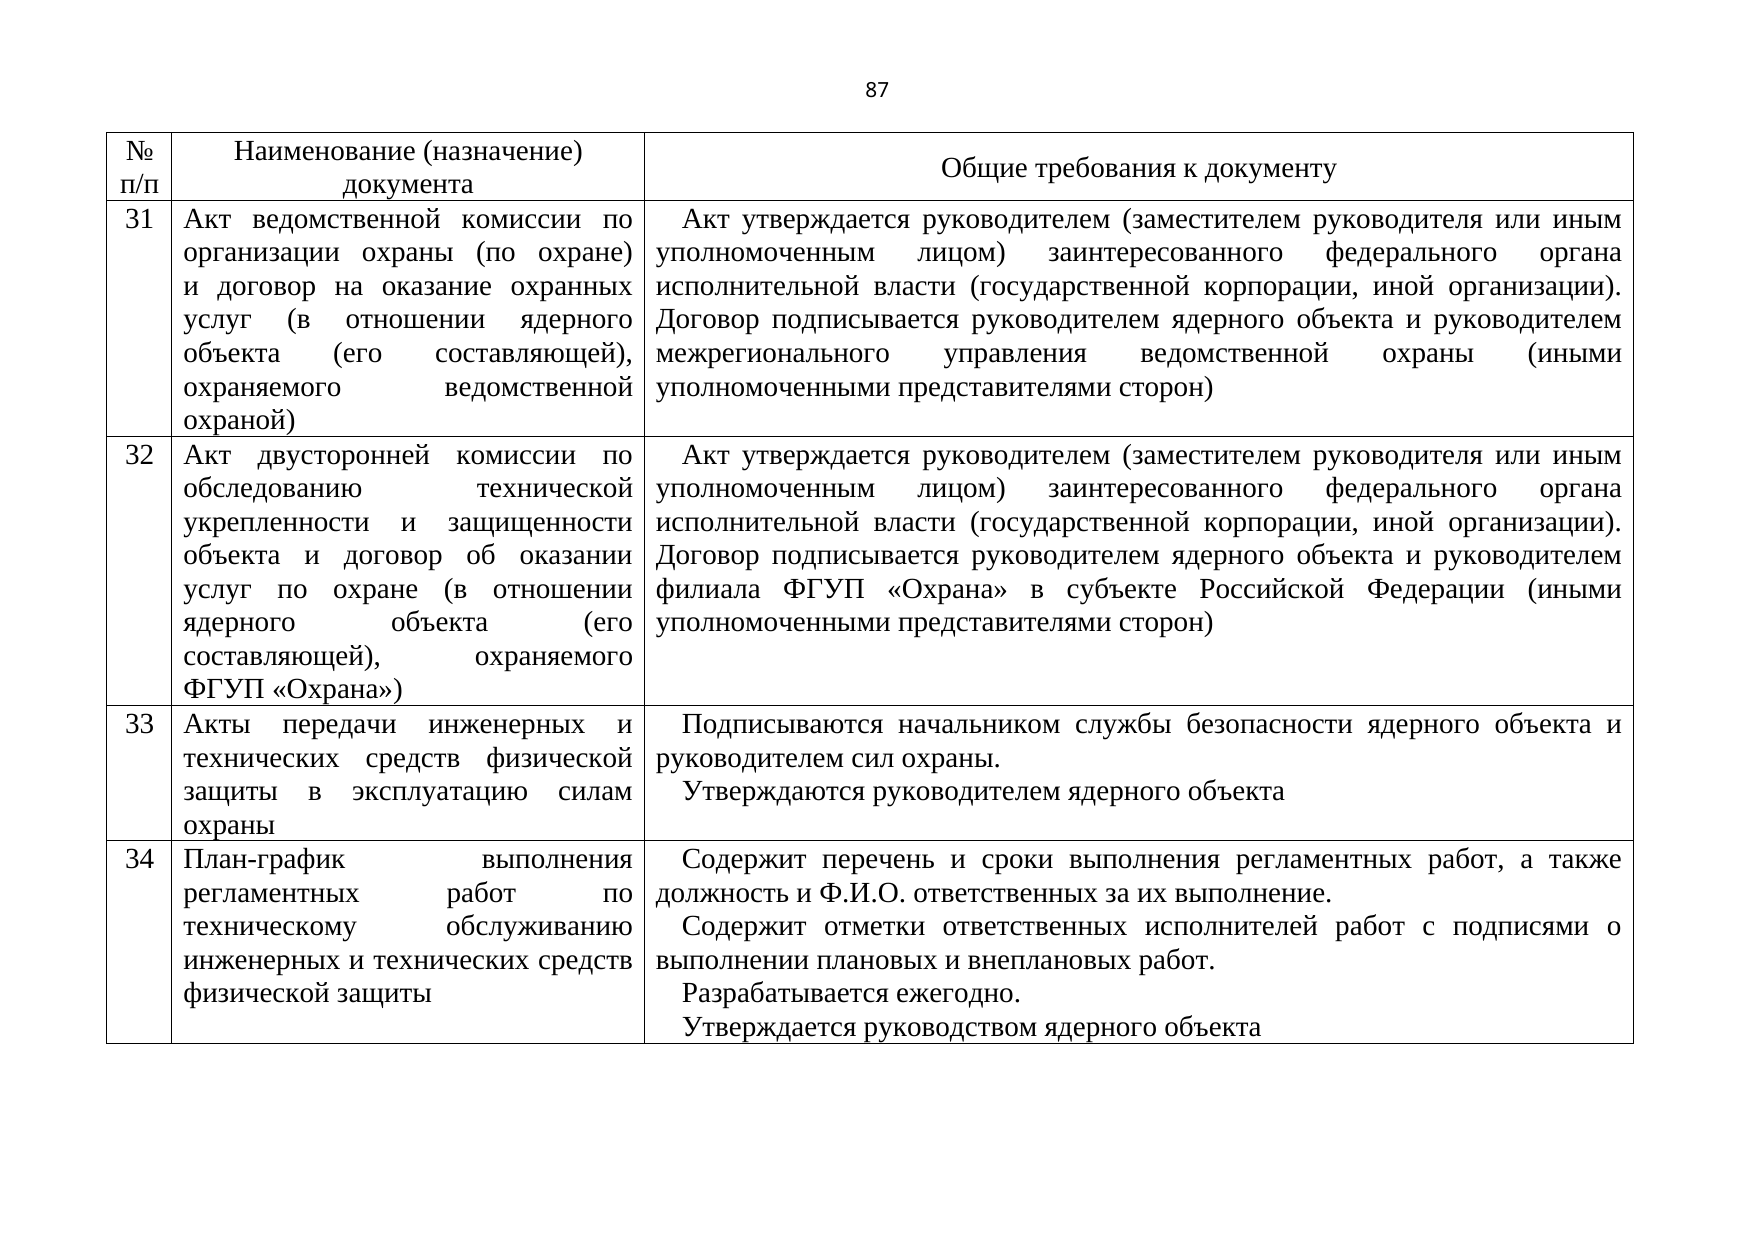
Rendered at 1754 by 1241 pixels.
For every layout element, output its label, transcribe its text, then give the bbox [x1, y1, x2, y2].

table_cell Подписываются начальником службы безопасности ядерного объекта и руководителем сил охраны. Утверждаются руководителем ядерного объекта [645, 706, 1633, 840]
table_cell 32 [107, 437, 171, 705]
table_cell Акты передачи инженерных и технических средств физической защиты в эксплуатацию силам охраны [172, 706, 644, 840]
table_header Наименование (назначение) документа [172, 133, 644, 200]
table_cell План-график выполнения регламентных работ по техническому обслуживанию инженерных и технических средств физической защиты [172, 841, 644, 1043]
table_cell 31 [107, 201, 171, 436]
table_header № п/п [107, 133, 171, 200]
table_cell Содержит перечень и сроки выполнения регламентных работ, а также должность и Ф.И.О. ответственных за их выполнение. Содержит отметки ответственных исполнителей работ с подписями о выполнении плановых и внеплановых работ. Разрабатывается ежегодно. Утверждается руководством ядерного объекта [645, 841, 1633, 1043]
table_header Общие требования к документу [645, 133, 1633, 200]
table_cell Акт утверждается руководителем (заместителем руководителя или иным уполномоченным лицом) заинтересованного федерального органа исполнительной власти (государственной корпорации, иной организации). Договор подписывается руководителем ядерного объекта и руководителем межрегионального управления ведомственной охраны (иными уполномоченными представителями сторон) [645, 201, 1633, 436]
table_cell Акт ведомственной комиссии по организации охраны (по охране) и договор на оказание охранных услуг (в отношении ядерного объекта (его составляющей), охраняемого ведомственной охраной) [172, 201, 644, 436]
table_cell Акт двусторонней комиссии по обследованию технической укрепленности и защищенности объекта и договор об оказании услуг по охране (в отношении ядерного объекта (его составляющей), охраняемого ФГУП «Охрана») [172, 437, 644, 705]
table_cell Акт утверждается руководителем (заместителем руководителя или иным уполномоченным лицом) заинтересованного федерального органа исполнительной власти (государственной корпорации, иной организации). Договор подписывается руководителем ядерного объекта и руководителем филиала ФГУП «Охрана» в субъекте Российской Федерации (иными уполномоченными представителями сторон) [645, 437, 1633, 705]
table_cell 33 [107, 706, 171, 840]
table_cell 34 [107, 841, 171, 1043]
